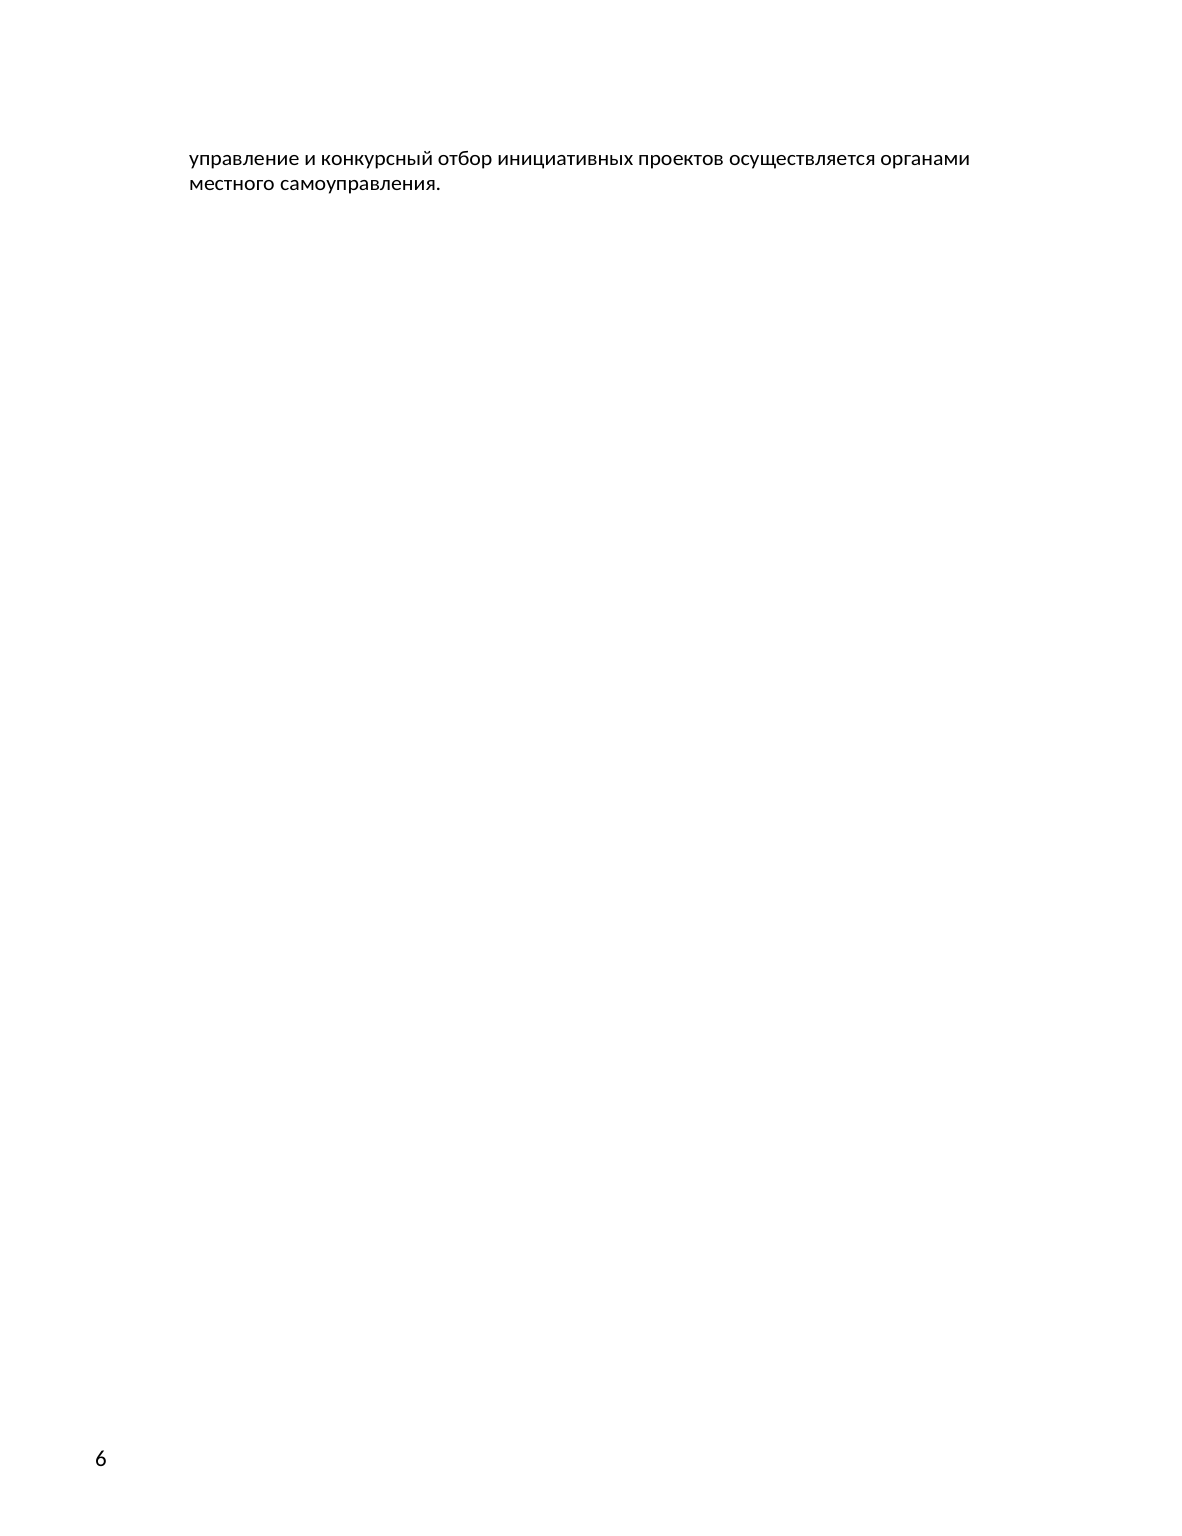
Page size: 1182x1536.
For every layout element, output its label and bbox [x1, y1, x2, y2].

list [165, 146, 986, 196]
